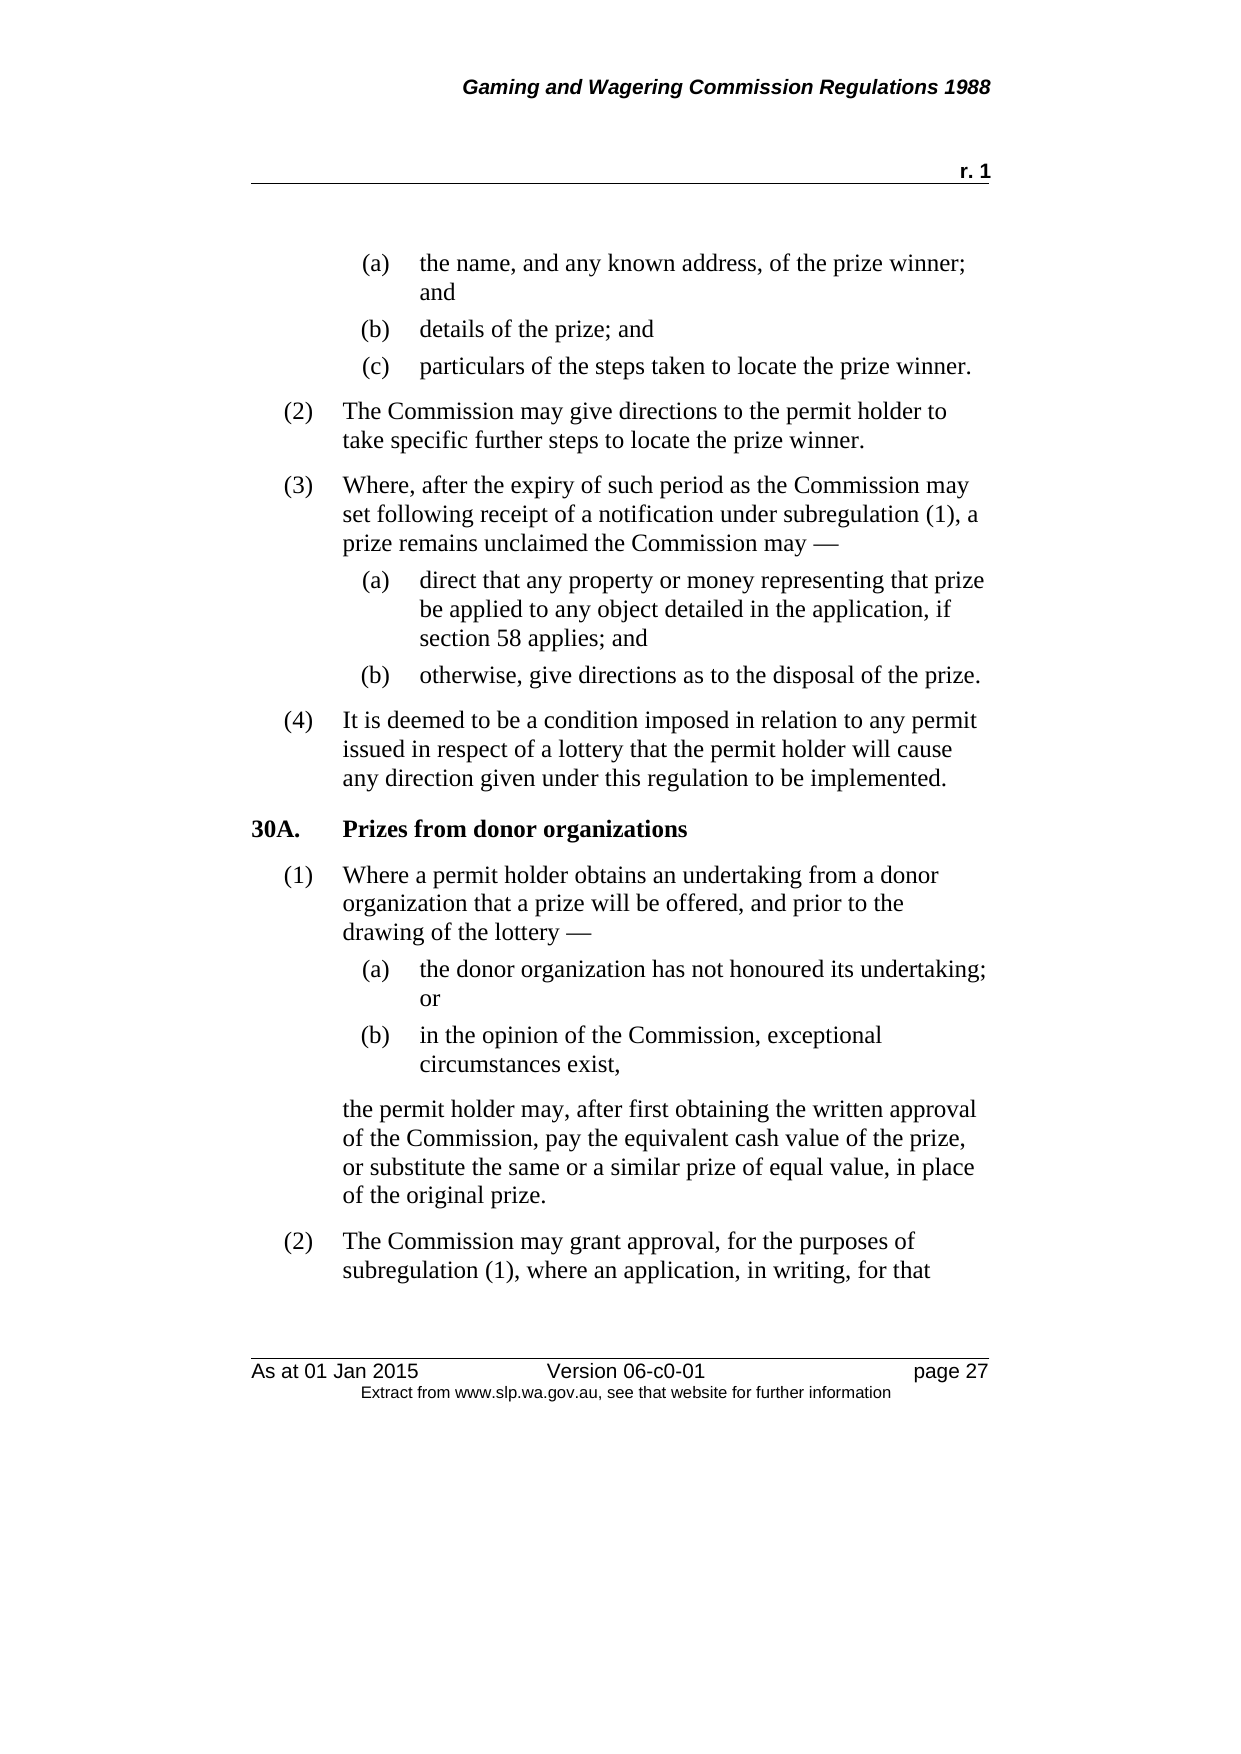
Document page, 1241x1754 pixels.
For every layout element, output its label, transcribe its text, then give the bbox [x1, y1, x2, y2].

text the permit holder may, after first obtaining the written approval of the Commission, pay the equivalent cash value of the prize, or substitute the same or a similar prize of equal value, in place of the original prize. [251, 1094, 989, 1209]
subtitle 30A. Prizes from donor organizations [251, 814, 989, 843]
text (b) otherwise, give directions as to the disposal of the prize. [251, 660, 989, 688]
text (b) details of the prize; and [251, 314, 989, 343]
text (4) It is deemed to be a condition imposed in relation to any permit issued in respect of a lottery that the permit holder will cause any direction given under this regulation to be implemented. [251, 705, 989, 791]
text (a) direct that any property or money representing that prize be applied to any object detailed in the application, if section 58 applies; and [251, 565, 989, 651]
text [251, 1226, 989, 1283]
text (3) Where, after the expiry of such period as the Commission may set following receipt of a notification under subregulation (1), a prize remains unclaimed the Commission may — [251, 471, 989, 557]
text (c) particulars of the steps taken to locate the prize winner. [251, 351, 989, 380]
text (2) The Commission may give directions to the permit holder to take specific further steps to locate the prize winner. [251, 396, 989, 454]
text (a) the donor organization has not honoured its undertaking; or [251, 954, 989, 1012]
text (1) Where a permit holder obtains an undertaking from a donor organization that a prize will be offered, and prior to the drawing of the lottery — [251, 860, 989, 946]
text (a) the name, and any known address, of the prize winner; and [251, 248, 989, 306]
text (b) in the opinion of the Commission, exceptional circumstances exist, [251, 1020, 989, 1078]
